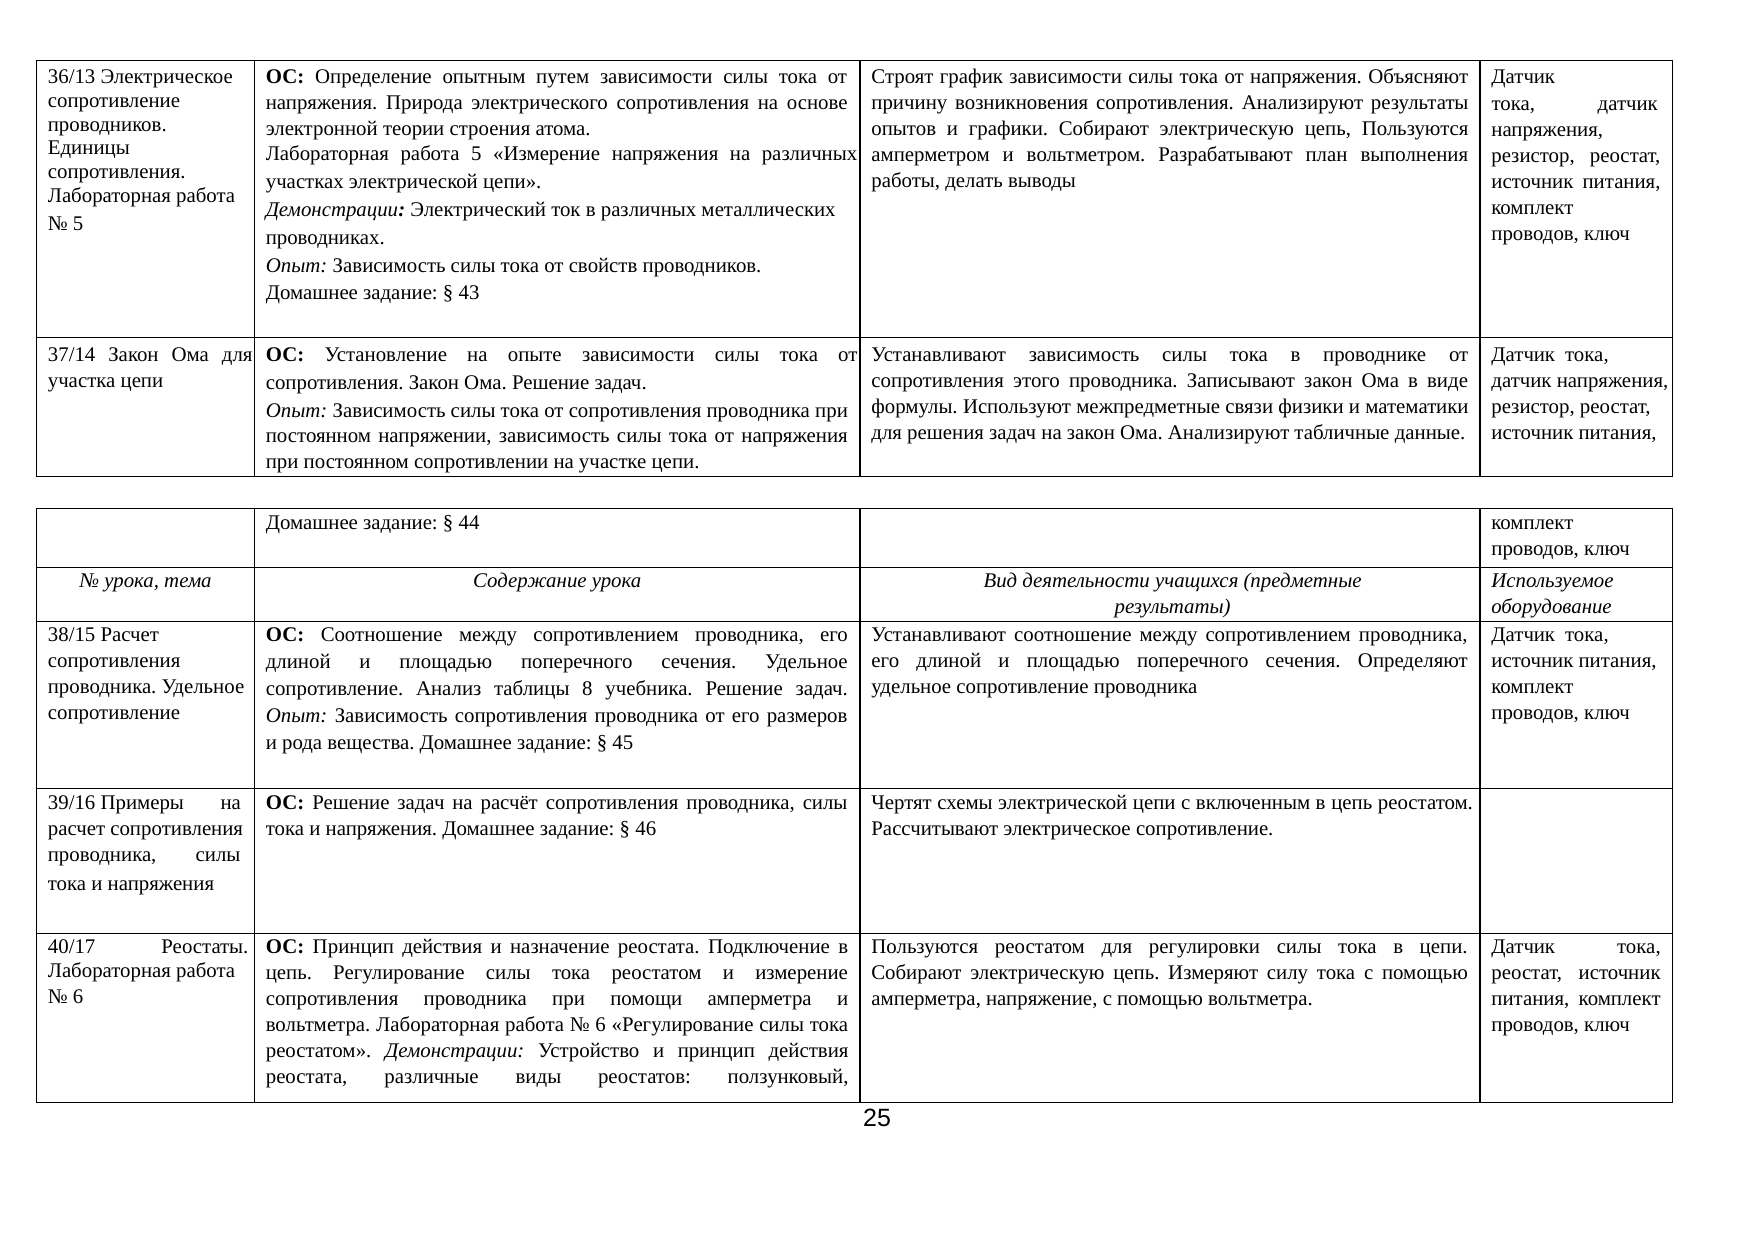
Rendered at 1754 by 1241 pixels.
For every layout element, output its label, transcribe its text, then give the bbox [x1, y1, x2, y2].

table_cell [1481, 934, 1672, 1102]
table_cell Чертят схемы электрической цепи с включенным в цепь реостатом. Рассчитывают электрическое сопротивление. [861, 789, 1479, 933]
table_cell Устанавливают зависимость силы тока в проводнике от сопротивления этого проводника. Записывают закон Ома в виде формулы. Используют межпредметные связи физики и математики для решения задач на закон Ома. Анализируют табличные данные. [861, 338, 1479, 476]
table_cell ОС: Соотношение между сопротивлением проводника, его длиной и площадью поперечного сечения. Удельное сопротивление. Анализ таблицы 8 учебника. Решение задач. Опыт: Зависимость сопротивления проводника от его размеров и рода вещества. Домашнее задание: § 45 [255, 622, 859, 788]
table_cell 37/14 Закон Ома для участка цепи [37, 338, 254, 476]
table_cell Используемое оборудование [1481, 568, 1672, 621]
table_header комплект проводов, ключ [1481, 509, 1672, 567]
table_cell Датчик тока, датчик напряжения, резистор, реостат, источник питания, [1481, 338, 1672, 476]
table_cell ОС: Решение задач на расчёт сопротивления проводника, силы тока и напряжения. Домашнее задание: § 46 [255, 789, 859, 933]
table_cell № урока, тема [37, 568, 254, 621]
table_cell Вид деятельности учащихся (предметные результаты) [861, 568, 1479, 621]
table_cell Датчик тока, датчик напряжения, резистор, реостат, источник питания, комплект проводов, ключ [1481, 61, 1672, 337]
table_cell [37, 934, 254, 1102]
table_cell 36/13 Электрическое сопротивление проводников. Единицы сопротивления. Лабораторная работа № 5 [37, 61, 254, 337]
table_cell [255, 934, 859, 1102]
table_cell 39/16 Примеры на расчет сопротивления проводника, силы тока и напряжения [37, 789, 254, 933]
table_cell Строят график зависимости силы тока от напряжения. Объясняют причину возникновения сопротивления. Анализируют результаты опытов и графики. Собирают электрическую цепь, Пользуются амперметром и вольтметром. Разрабатывают план выполнения работы, делать выводы [861, 61, 1479, 337]
table_header [37, 509, 254, 567]
table_header [861, 509, 1479, 567]
table_cell Устанавливают соотношение между сопротивлением проводника, его длиной и площадью поперечного сечения. Определяют удельное сопротивление проводника [861, 622, 1479, 788]
table_cell ОС: Установление на опыте зависимости силы тока от сопротивления. Закон Ома. Решение задач. Опыт: Зависимость силы тока от сопротивления проводника при постоянном напряжении, зависимость силы тока от напряжения при постоянном сопротивлении на участке цепи. [255, 338, 859, 476]
table_cell ОС: Определение опытным путем зависимости силы тока от напряжения. Природа электрического сопротивления на основе электронной теории строения атома. Лабораторная работа 5 «Измерение напряжения на различных участках электрической цепи». Демонстрации: Электрический ток в различных металлических проводниках. Опыт: Зависимость силы тока от свойств проводников. Домашнее задание: § 43 [255, 61, 859, 337]
table_cell 38/15 Расчет сопротивления проводника. Удельное сопротивление [37, 622, 254, 788]
table_header Домашнее задание: § 44 [255, 509, 859, 567]
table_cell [861, 934, 1479, 1102]
table_cell Датчик тока, источник питания, комплект проводов, ключ [1481, 622, 1672, 788]
table_cell Содержание урока [255, 568, 859, 621]
table_cell [1481, 789, 1672, 933]
